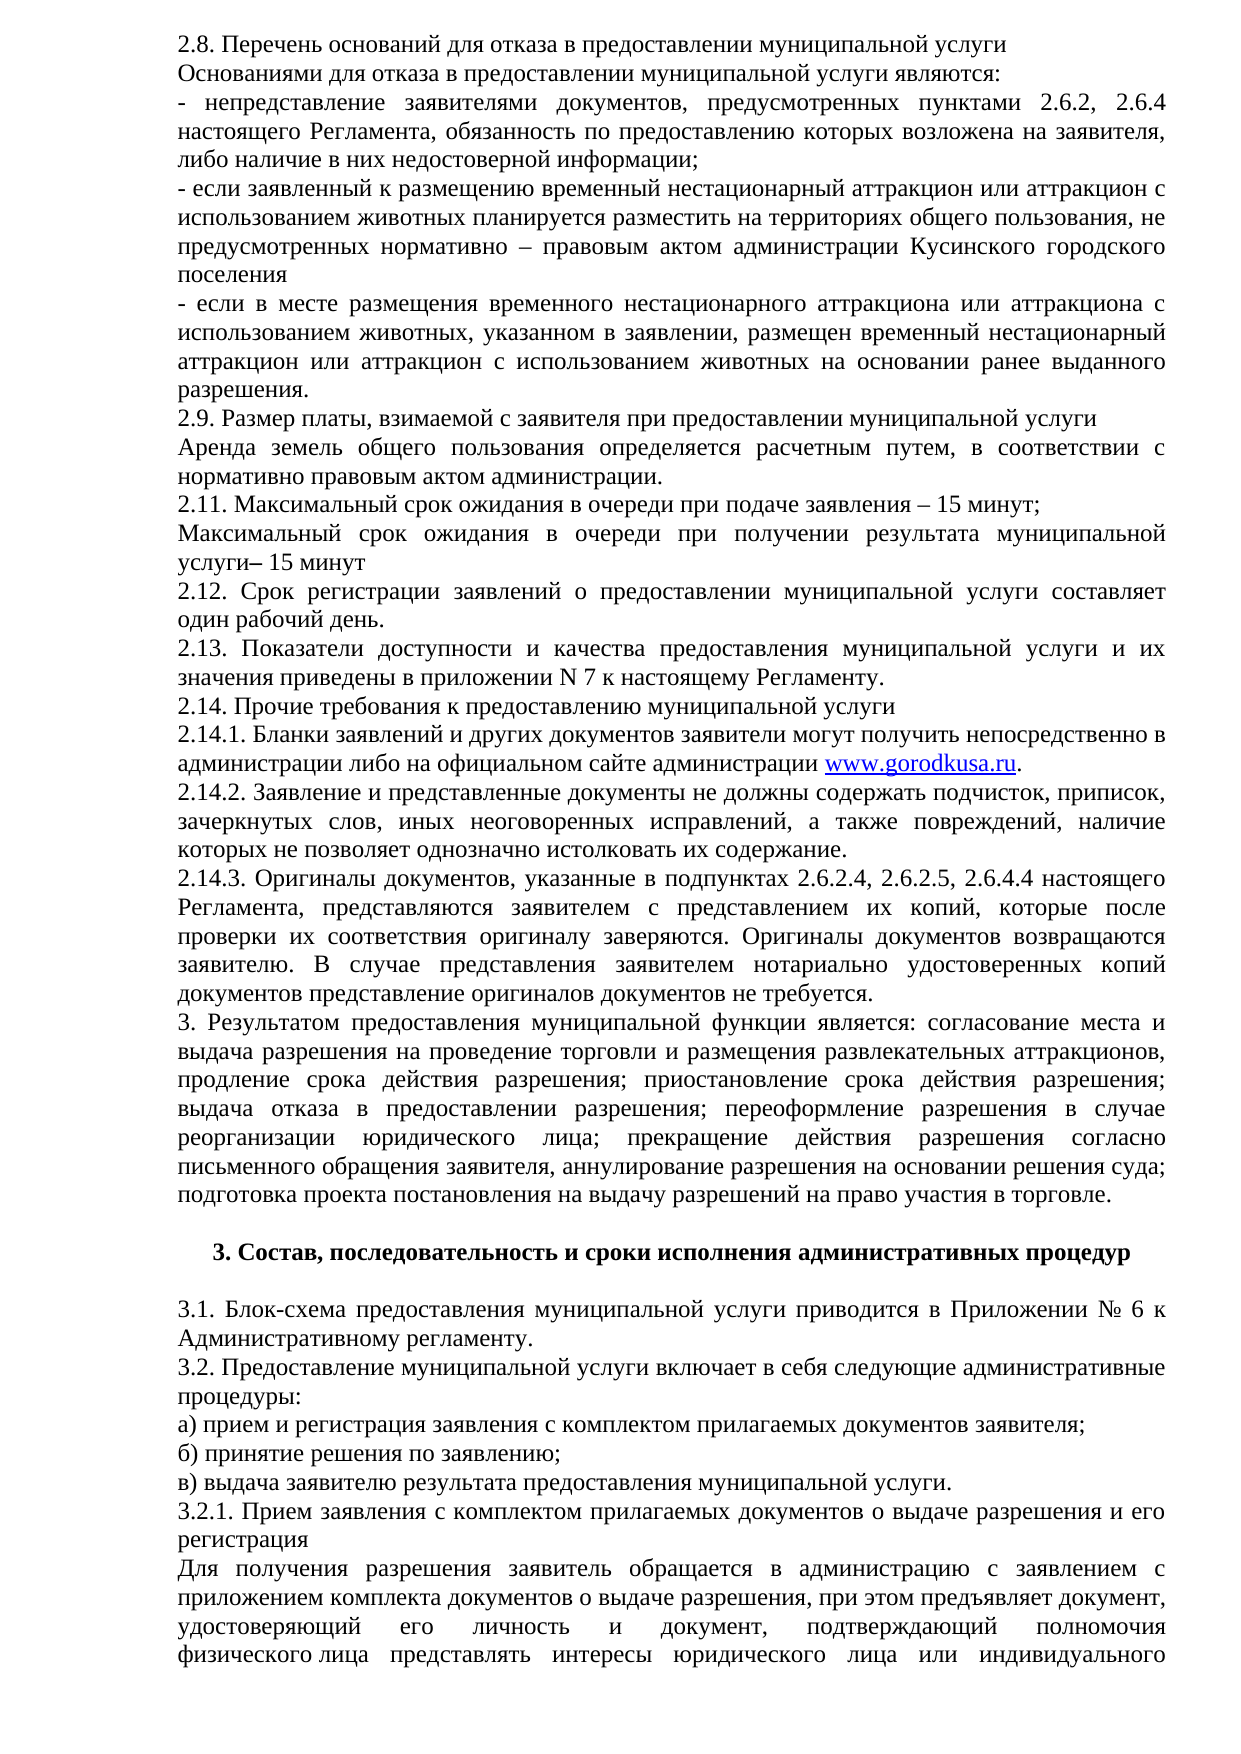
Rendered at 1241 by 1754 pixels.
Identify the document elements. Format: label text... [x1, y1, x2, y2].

text 3.2. Предоставление муниципальной услуги включает в себя следующие административные процедуры: [177, 1352, 1167, 1409]
text 3. Результатом предоставления муниципальной функции является: согласование места и выдача разрешения на проведение торговли и размещения развлекательных аттракционов, продление срока действия разрешения; приостановление срока действия разрешения; выдача отказа в предоставлении разрешения; переоформление разрешения в случае реорганизации юридического лица; прекращение действия разрешения согласно письменного обращения заявителя, аннулирование разрешения на основании решения суда; подготовка проекта постановления на выдачу разрешений на право участия в торговле. [177, 1007, 1167, 1208]
subtitle 2.13. Показатели доступности и качества предоставления муниципальной услуги и их значения приведены в приложении N 7 к настоящему Регламенту. [177, 633, 1167, 691]
subtitle 2.8. Перечень оснований для отказа в предоставлении муниципальной услуги [177, 29, 1167, 58]
text 3.1. Блок-схема предоставления муниципальной услуги приводится в Приложении № 6 к Административному регламенту. [177, 1294, 1167, 1352]
text - если заявленный к размещению временный нестационарный аттракцион или аттракцион с использованием животных планируется разместить на территориях общего пользования, не предусмотренных нормативно – правовым актом администрации Кусинского городского поселения [177, 173, 1167, 288]
text Аренда земель общего пользования определяется расчетным путем, в соответствии с нормативно правовым актом администрации. [177, 432, 1167, 489]
text Основаниями для отказа в предоставлении муниципальной услуги являются: [177, 58, 1167, 87]
text а) прием и регистрация заявления с комплектом прилагаемых документов заявителя; [177, 1409, 1167, 1438]
subtitle 2.14. Прочие требования к предоставлению муниципальной услуги [177, 691, 1167, 719]
text 2.14.1. Бланки заявлений и других документов заявители могут получить непосредственно в администрации либо на официальном сайте администрации www.gorodkusa.ru. [177, 719, 1167, 777]
text в) выдача заявителю результата предоставления муниципальной услуги. [177, 1467, 1167, 1496]
subtitle 2.11. Максимальный срок ожидания в очереди при подаче заявления – 15 минут; [177, 489, 1167, 518]
text - непредставление заявителями документов, предусмотренных пунктами 2.6.2, 2.6.4 настоящего Регламента, обязанность по предоставлению которых возложена на заявителя, либо наличие в них недостоверной информации; [177, 87, 1167, 173]
text 2.14.2. Заявление и представленные документы не должны содержать подчисток, приписок, зачеркнутых слов, иных неоговоренных исправлений, а также повреждений, наличие которых не позволяет однозначно истолковать их содержание. [177, 777, 1167, 863]
text - если в месте размещения временного нестационарного аттракциона или аттракциона с использованием животных, указанном в заявлении, размещен временный нестационарный аттракцион или аттракцион с использованием животных на основании ранее выданного разрешения. [177, 288, 1167, 403]
subtitle 2.12. Срок регистрации заявлений о предоставлении муниципальной услуги составляет один рабочий день. [177, 576, 1167, 633]
subtitle 2.9. Размер платы, взимаемой с заявителя при предоставлении муниципальной услуги [177, 403, 1167, 432]
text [177, 1553, 1167, 1668]
text 3.2.1. Прием заявления с комплектом прилагаемых документов о выдаче разрешения и его регистрация [177, 1496, 1167, 1553]
text б) принятие решения по заявлению; [177, 1438, 1167, 1467]
text Максимальный срок ожидания в очереди при получении результата муниципальной услуги– 15 минут [177, 518, 1167, 576]
text 3. Состав, последовательность и сроки исполнения административных процедур [177, 1237, 1167, 1266]
text 2.14.3. Оригиналы документов, указанные в подпунктах 2.6.2.4, 2.6.2.5, 2.6.4.4 настоящего Регламента, представляются заявителем с представлением их копий, которые после проверки их соответствия оригиналу заверяются. Оригиналы документов возвращаются заявителю. В случае представления заявителем нотариально удостоверенных копий документов представление оригиналов документов не требуется. [177, 863, 1167, 1007]
